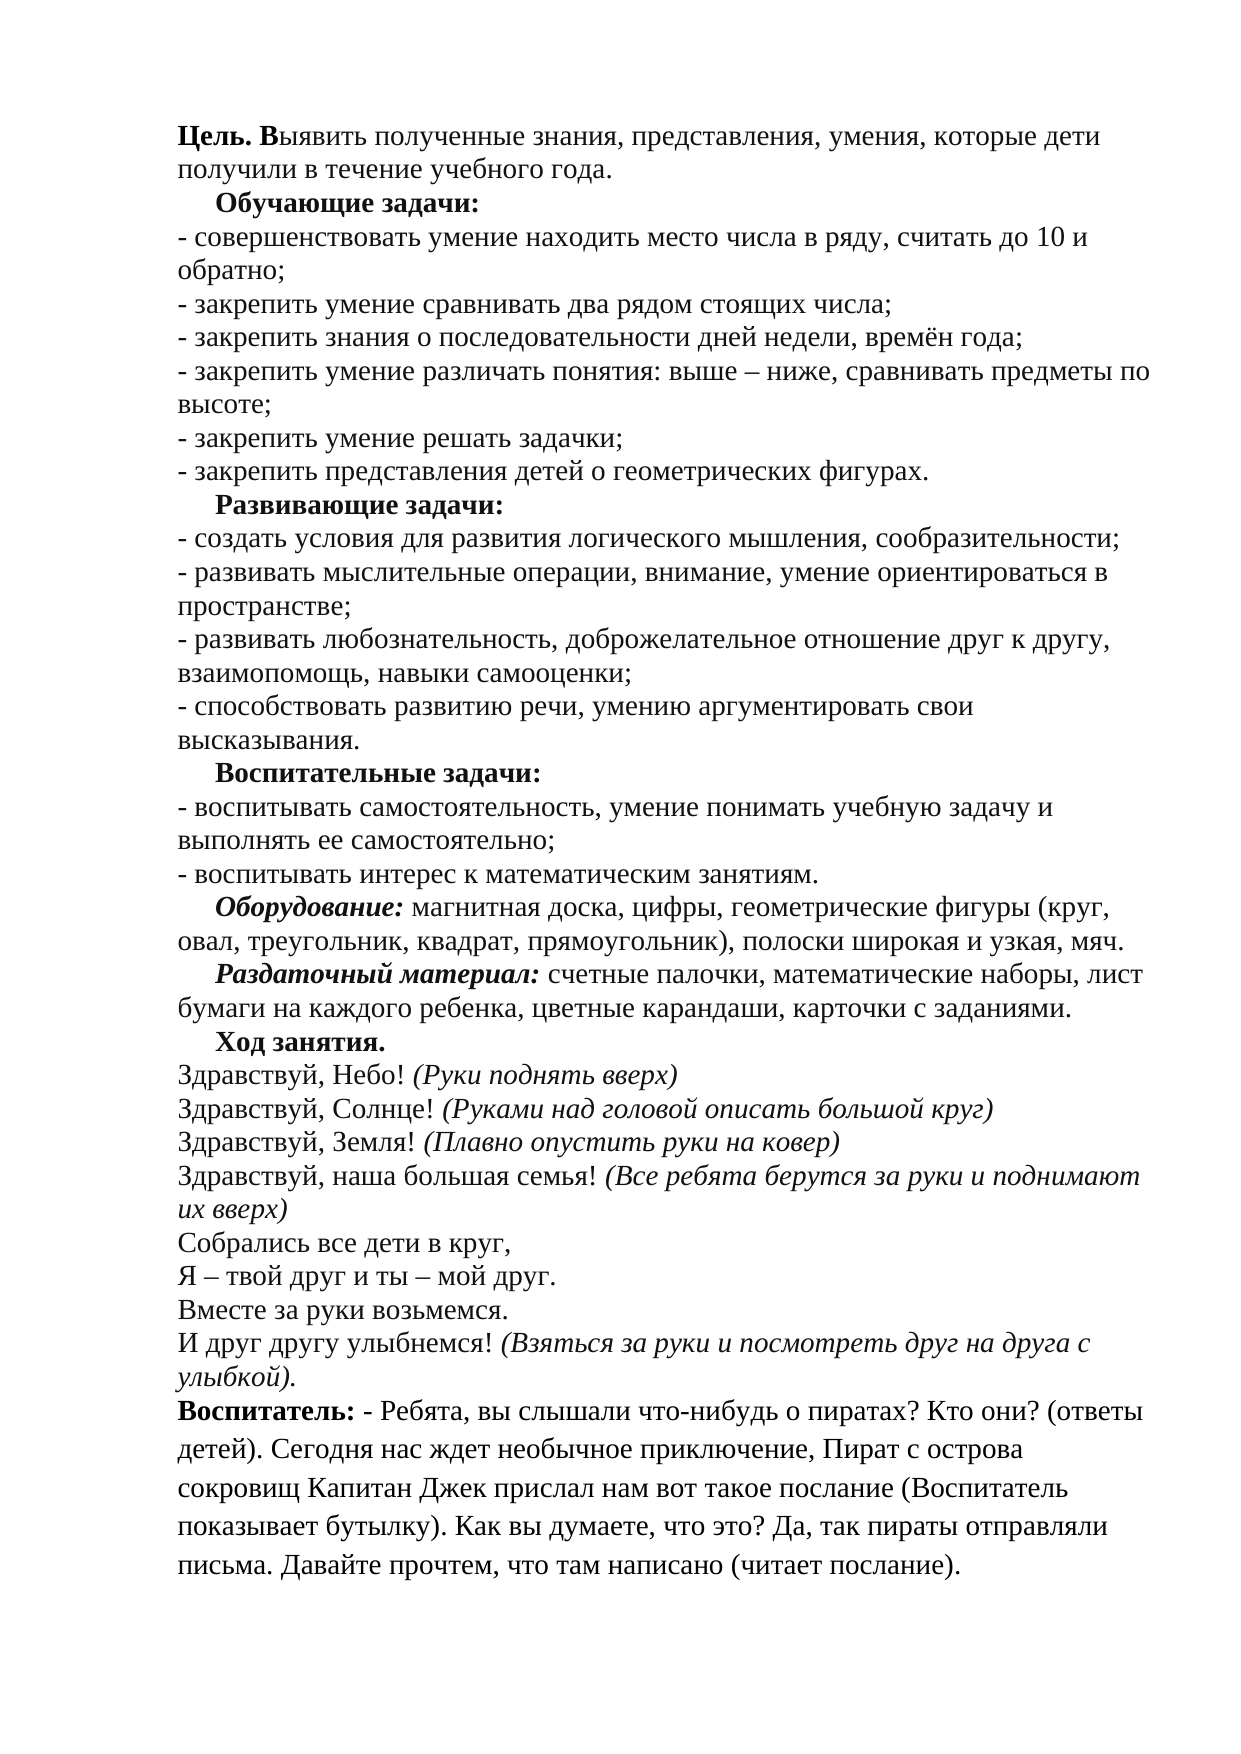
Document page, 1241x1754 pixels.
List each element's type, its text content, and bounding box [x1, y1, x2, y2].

text Развивающие задачи: - создать условия для развития логического мышления, сообразительности; - развивать мыслительные операции, внимание, умение ориентироваться в пространстве; - развивать любознательность, доброжелательное отношение друг к другу, взаимопомощь, навыки самооценки; - способствовать развитию речи, умению аргументировать свои высказывания. [177, 487, 1152, 755]
text Цель. Выявить полученные знания, представления, умения, которые дети получили в течение учебного года. [177, 118, 1152, 185]
text Воспитатель: - Ребята, вы слышали что-нибудь о пиратах? Кто они? (ответы детей). Сегодня нас ждет необычное приключение, Пират с острова сокровищ Капитан Джек прислал нам вот такое послание (Воспитатель показывает бутылку). Как вы думаете, что это? Да, так пираты отправляли письма. Давайте прочтем, что там написано (читает послание). [177, 1393, 1152, 1580]
text Оборудование: магнитная доска, цифры, геометрические фигуры (круг, овал, треугольник, квадрат, прямоугольник), полоски широкая и узкая, мяч. [177, 889, 1152, 957]
text И друг другу улыбнемся! (Взяться за руки и посмотреть друг на друга с улыбкой). [177, 1326, 1152, 1393]
text Здравствуй, Небо! (Руки поднять вверх) Здравствуй, Солнце! (Руками над головой описать большой круг) Здравствуй, Земля! (Плавно опустить руки на ковер) Здравствуй, наша большая семья! (Все ребята берутся за руки и поднимают их вверх) Собрались все дети в круг, Я – твой друг и ты – мой друг. Вместе за руки возьмемся. [177, 1057, 1152, 1326]
text Воспитательные задачи: - воспитывать самостоятельность, умение понимать учебную задачу и выполнять ее самостоятельно; - воспитывать интерес к математическим занятиям. [177, 755, 1152, 889]
text Обучающие задачи: - совершенствовать умение находить место числа в ряду, считать до 10 и обратно; - закрепить умение сравнивать два рядом стоящих числа; - закрепить знания о последовательности дней недели, времён года; - закрепить умение различать понятия: выше – ниже, сравнивать предметы по высоте; - закрепить умение решать задачки; - закрепить представления детей о геометрических фигурах. [177, 185, 1152, 487]
text Раздаточный материал: счетные палочки, математические наборы, лист бумаги на каждого ребенка, цветные карандаши, карточки с заданиями. [177, 957, 1152, 1024]
text Ход занятия. [177, 1024, 1152, 1057]
